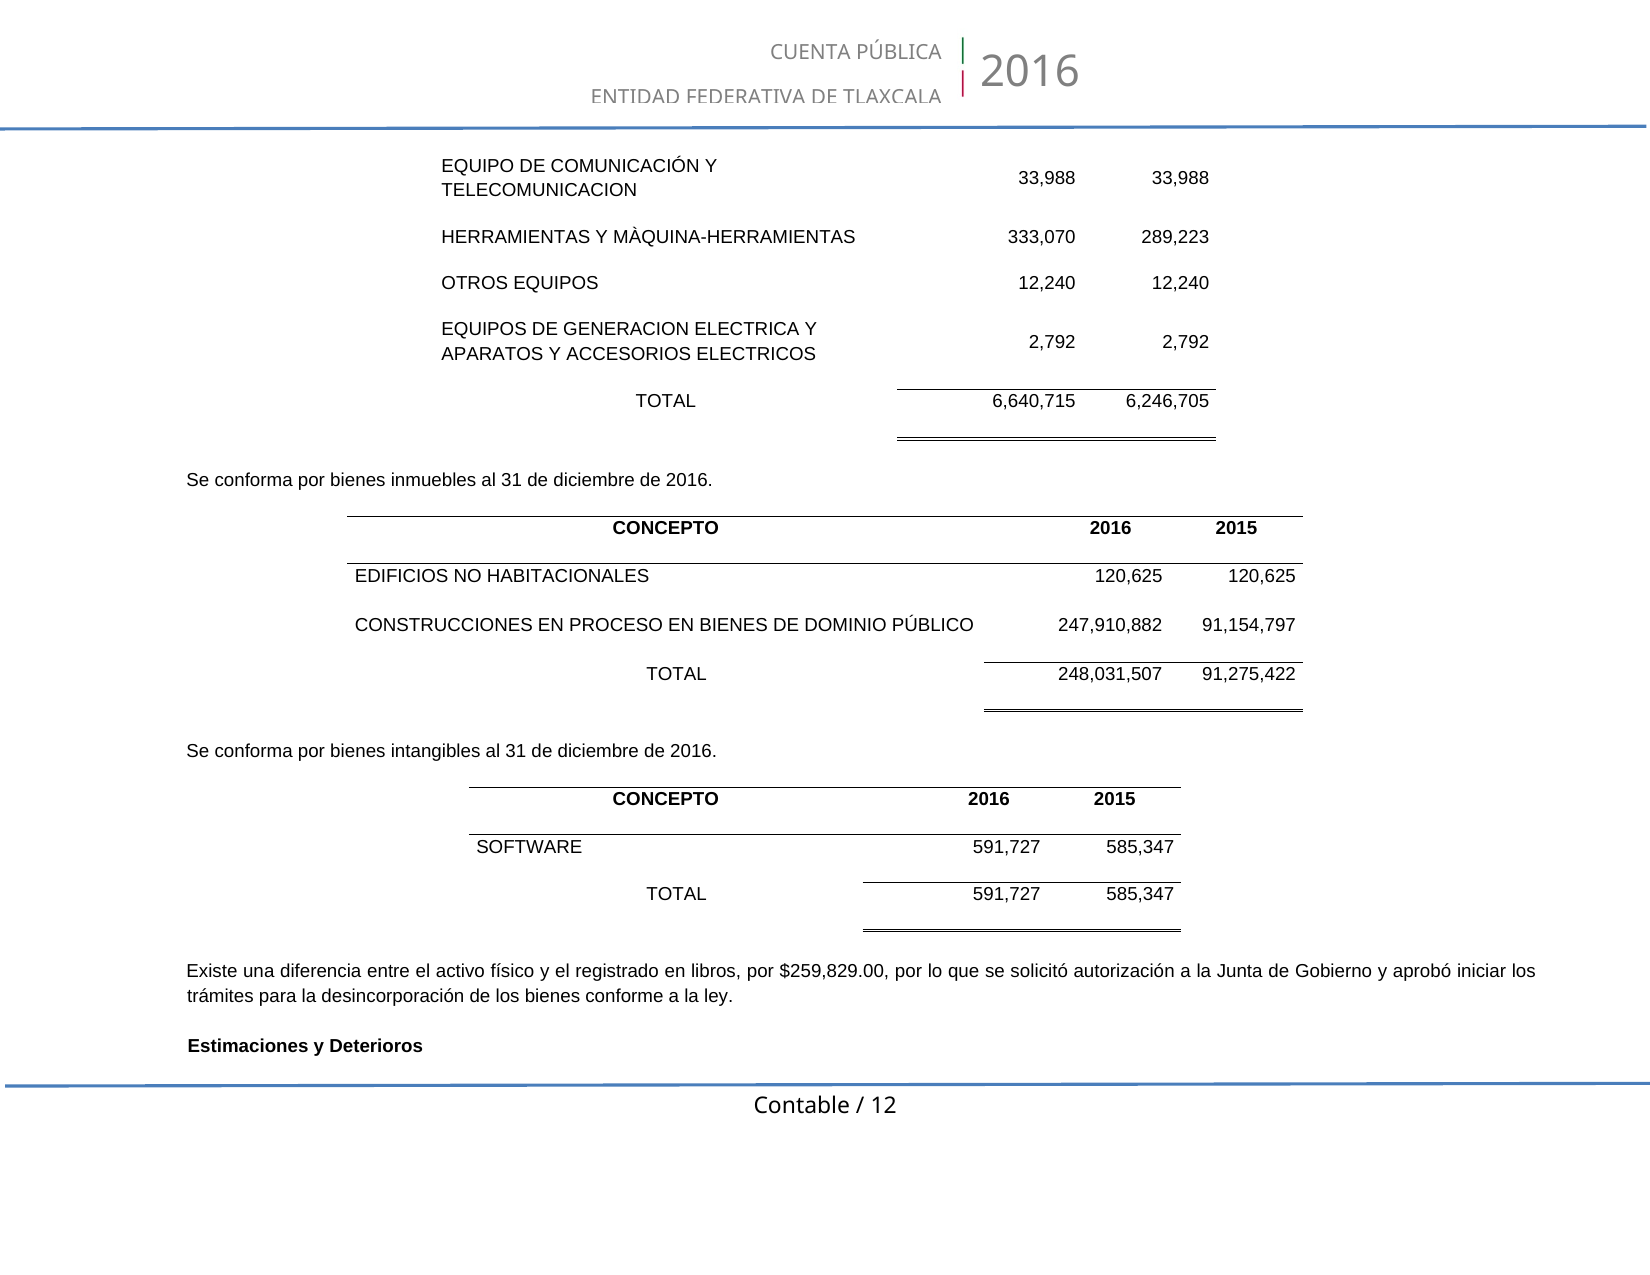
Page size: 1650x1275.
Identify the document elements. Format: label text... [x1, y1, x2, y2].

table_header 2015 [1048, 788, 1181, 834]
table_cell 591,727 [863, 883, 1048, 929]
table_cell TOTAL [469, 882, 862, 929]
table_cell HERRAMIENTAS Y MÀQUINA-HERRAMIENTAS [434, 226, 897, 272]
table_cell EDIFICIOS NO HABITACIONALES [347, 564, 984, 612]
picture [956, 28, 974, 100]
table_cell 120,625 [984, 564, 1169, 612]
table_cell 120,625 [1170, 564, 1303, 612]
text Se conforma por bienes intangibles al 31 de diciembre de 2016. [186, 737, 1537, 762]
table_cell 585,347 [1048, 835, 1181, 882]
text Estimaciones y Deterioros [142, 1032, 1537, 1057]
table_cell 12,240 [1083, 272, 1216, 318]
table_header CONCEPTO [469, 788, 862, 834]
table_cell TOTAL [434, 389, 897, 436]
table_cell 585,347 [1048, 883, 1181, 929]
text Se conforma por bienes inmuebles al 31 de diciembre de 2016. [186, 466, 1537, 491]
table_cell OTROS EQUIPOS [434, 272, 897, 318]
text Existe una diferencia entre el activo físico y el registrado en libros, por $259,829.00, por lo que se solicitó autorización a la Junta de Gobierno y aprobó iniciar los trámites para la desincorporación de los bienes conforme a la ley. [186, 957, 1537, 1007]
table_cell 2,792 [897, 318, 1083, 389]
table_cell 289,223 [1083, 226, 1216, 272]
table_cell 91,275,422 [1170, 663, 1303, 709]
table_header 2016 [863, 788, 1048, 834]
table_cell 12,240 [897, 272, 1083, 318]
table_cell 333,070 [897, 226, 1083, 272]
table_cell 6,640,715 [897, 390, 1083, 436]
table_cell 33,988 [897, 155, 1083, 226]
table_cell 248,031,507 [984, 663, 1169, 709]
table_cell 247,910,882 [984, 613, 1169, 662]
table_header 2016 [984, 517, 1169, 563]
table_cell 33,988 [1083, 155, 1216, 226]
table_cell 2,792 [1083, 318, 1216, 389]
table_cell CONSTRUCCIONES EN PROCESO EN BIENES DE DOMINIO PÚBLICO [347, 613, 984, 662]
table_cell TOTAL [347, 662, 984, 709]
table_header 2015 [1170, 517, 1303, 563]
table_cell 591,727 [863, 835, 1048, 882]
table_cell SOFTWARE [469, 835, 862, 882]
table_header CONCEPTO [347, 517, 984, 563]
table_cell 91,154,797 [1170, 613, 1303, 662]
table_cell EQUIPO DE COMUNICACIÓN Y TELECOMUNICACION [434, 155, 897, 226]
table_cell 6,246,705 [1083, 390, 1216, 436]
table_cell EQUIPOS DE GENERACION ELECTRICA Y APARATOS Y ACCESORIOS ELECTRICOS [434, 318, 897, 389]
